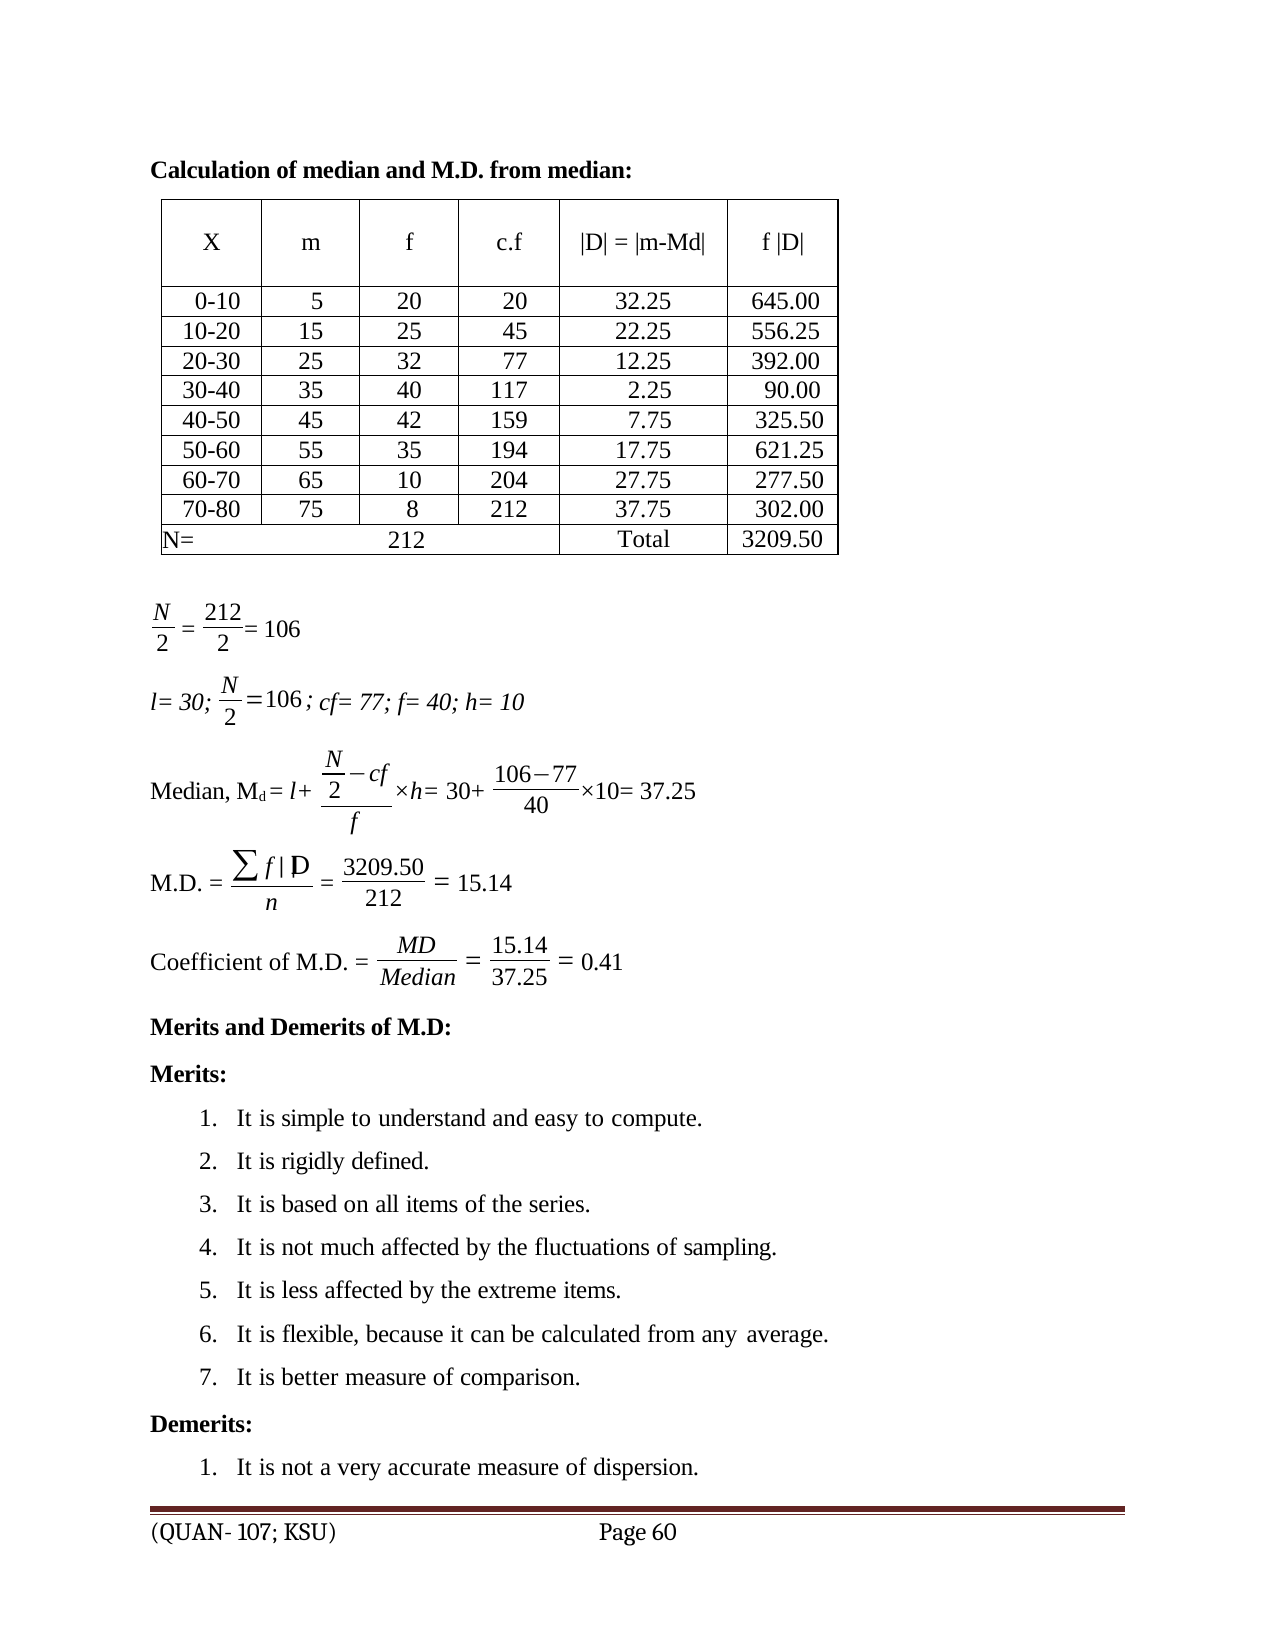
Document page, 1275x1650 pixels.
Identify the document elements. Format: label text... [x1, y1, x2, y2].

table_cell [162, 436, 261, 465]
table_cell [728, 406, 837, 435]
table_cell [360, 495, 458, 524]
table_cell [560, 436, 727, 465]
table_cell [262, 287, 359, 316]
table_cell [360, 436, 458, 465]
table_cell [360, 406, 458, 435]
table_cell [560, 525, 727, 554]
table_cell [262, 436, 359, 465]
list It is simple to understand and easy to compute. [199, 1103, 1125, 1131]
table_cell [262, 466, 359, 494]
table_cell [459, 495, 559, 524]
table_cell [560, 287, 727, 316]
text Median, Md = l+ ×h= 30+ ×10= 37.25 [150, 745, 1125, 835]
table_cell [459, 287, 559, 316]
text l= 30; cf= 77; f= 40; h= 10 [150, 672, 1125, 731]
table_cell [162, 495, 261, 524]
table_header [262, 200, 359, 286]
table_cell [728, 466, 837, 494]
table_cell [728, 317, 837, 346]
list It is better measure of comparison. [199, 1362, 1125, 1391]
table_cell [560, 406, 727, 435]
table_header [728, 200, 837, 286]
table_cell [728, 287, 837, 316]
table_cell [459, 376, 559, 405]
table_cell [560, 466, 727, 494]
list It is flexible, because it can be calculated from any average. [199, 1319, 1007, 1347]
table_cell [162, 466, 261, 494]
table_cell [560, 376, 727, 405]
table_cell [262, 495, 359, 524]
subtitle Demerits: [150, 1409, 820, 1438]
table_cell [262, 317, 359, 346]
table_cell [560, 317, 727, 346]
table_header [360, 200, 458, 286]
list It is less affected by the extreme items. [199, 1276, 1125, 1304]
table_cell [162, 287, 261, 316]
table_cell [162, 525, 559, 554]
subtitle Merits: [150, 1059, 820, 1088]
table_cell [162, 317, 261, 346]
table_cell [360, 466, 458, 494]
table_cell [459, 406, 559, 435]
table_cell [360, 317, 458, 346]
list It is not a very accurate measure of dispersion. [199, 1452, 1125, 1481]
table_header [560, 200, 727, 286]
list It is based on all items of the series. [199, 1189, 1125, 1218]
subtitle Merits and Demerits of M.D: [150, 1012, 820, 1041]
text Calculation of median and M.D. from median: [150, 156, 1125, 184]
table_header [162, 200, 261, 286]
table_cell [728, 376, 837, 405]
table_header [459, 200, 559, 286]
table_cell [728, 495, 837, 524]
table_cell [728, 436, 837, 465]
list It is rigidly defined. [199, 1146, 1125, 1174]
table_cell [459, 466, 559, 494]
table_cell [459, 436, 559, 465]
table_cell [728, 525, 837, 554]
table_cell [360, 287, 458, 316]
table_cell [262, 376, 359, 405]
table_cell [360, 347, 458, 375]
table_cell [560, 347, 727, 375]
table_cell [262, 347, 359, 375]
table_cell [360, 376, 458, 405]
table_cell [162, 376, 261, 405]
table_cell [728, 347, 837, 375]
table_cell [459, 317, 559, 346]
text Coefficient of M.D. = = = 0.41 [150, 932, 1125, 991]
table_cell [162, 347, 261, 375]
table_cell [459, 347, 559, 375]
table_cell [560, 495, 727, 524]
text M.D. = = = 15.14 [150, 850, 1125, 915]
list It is not much affected by the fluctuations of sampling. [199, 1232, 1125, 1261]
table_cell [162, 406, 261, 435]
text = = 106 [150, 598, 1125, 657]
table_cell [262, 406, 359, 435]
